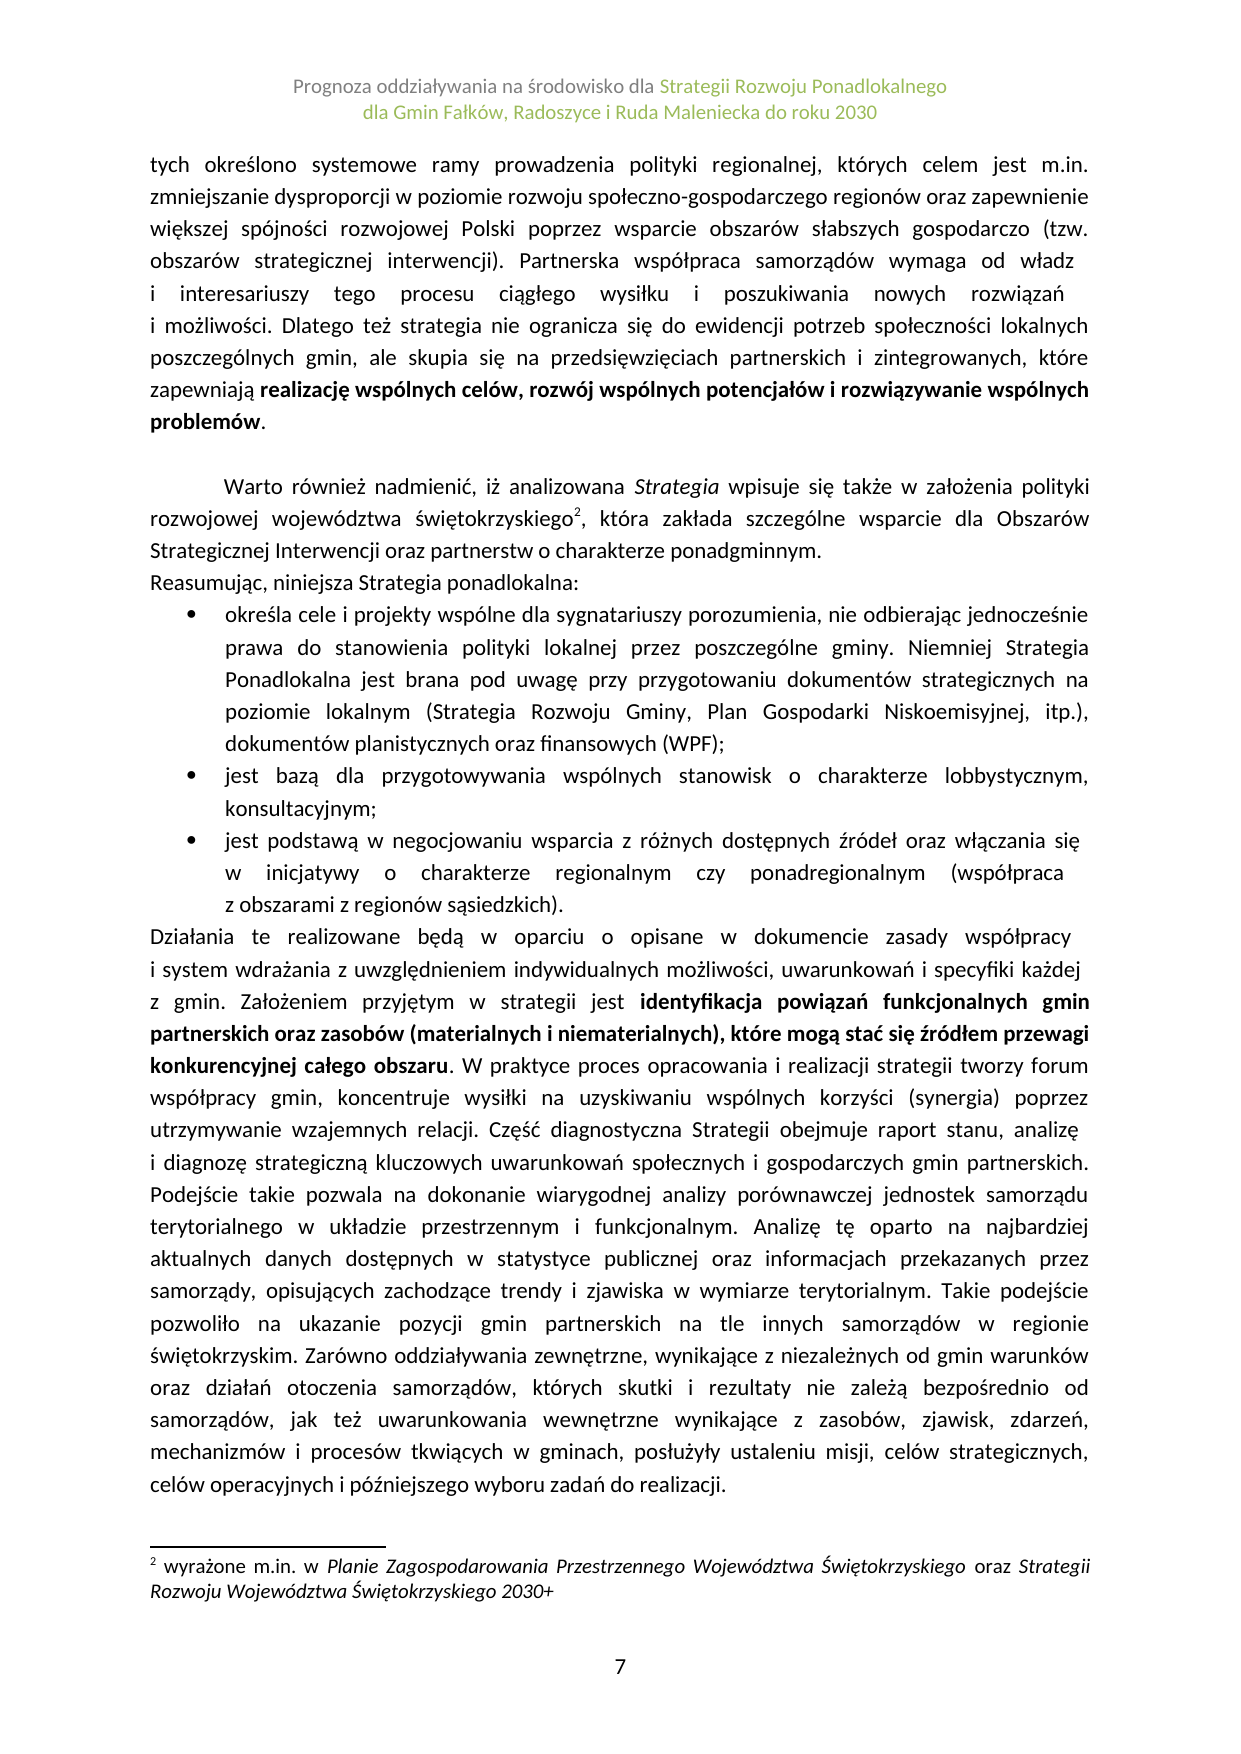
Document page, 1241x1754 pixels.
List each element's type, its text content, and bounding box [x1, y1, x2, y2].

text Reasumując, niniejsza Strategia ponadlokalna: [150, 568, 1090, 596]
text Działania te realizowane będą w oparciu o opisane w dokumencie zasady współpracy i system wdrażania z uwzględnieniem indywidualnych możliwości, uwarunkowań i specyfiki każdej z gmin. Założeniem przyjętym w strategii jest identyfikacja powiązań funkcjonalnych gmin partnerskich oraz zasobów (materialnych i niematerialnych), które mogą stać się źródłem przewagi konkurencyjnej całego obszaru. W praktyce proces opracowania i realizacji strategii tworzy forum współpracy gmin, koncentruje wysiłki na uzyskiwaniu wspólnych korzyści (synergia) poprzez utrzymywanie wzajemnych relacji. Część diagnostyczna Strategii obejmuje raport stanu, analizę i diagnozę strategiczną kluczowych uwarunkowań społecznych i gospodarczych gmin partnerskich. Podejście takie pozwala na dokonanie wiarygodnej analizy porównawczej jednostek samorządu terytorialnego w układzie przestrzennym i funkcjonalnym. Analizę tę oparto na najbardziej aktualnych danych dostępnych w statystyce publicznej oraz informacjach przekazanych przez samorządy, opisujących zachodzące trendy i zjawiska w wymiarze terytorialnym. Takie podejście pozwoliło na ukazanie pozycji gmin partnerskich na tle innych samorządów w regionie świętokrzyskim. Zarówno oddziaływania zewnętrzne, wynikające z niezależnych od gmin warunków oraz działań otoczenia samorządów, których skutki i rezultaty nie zależą bezpośrednio od samorządów, jak też uwarunkowania wewnętrzne wynikające z zasobów, zjawisk, zdarzeń, mechanizmów i procesów tkwiących w gminach, posłużyły ustaleniu misji, celów strategicznych, celów operacyjnych i późniejszego wyboru zadań do realizacji. [150, 922, 1090, 1498]
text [150, 150, 1090, 436]
list jest bazą dla przygotowywania wspólnych stanowisk o charakterze lobbystycznym, konsultacyjnym; [187, 762, 1090, 822]
text Warto również nadmienić, iż analizowana Strategia wpisuje się także w założenia polityki rozwojowej województwa świętokrzyskiego, która zakłada szczególne wsparcie dla Obszarów Strategicznej Interwencji oraz partnerstw o charakterze ponadgminnym. [150, 472, 1090, 564]
list określa cele i projekty wspólne dla sygnatariuszy porozumienia, nie odbierając jednocześnie prawa do stanowienia polityki lokalnej przez poszczególne gminy. Niemniej Strategia Ponadlokalna jest brana pod uwagę przy przygotowaniu dokumentów strategicznych na poziomie lokalnym (Strategia Rozwoju Gminy, Plan Gospodarki Niskoemisyjnej, itp.), dokumentów planistycznych oraz finansowych (WPF); [187, 601, 1090, 757]
list jest podstawą w negocjowaniu wsparcia z różnych dostępnych źródeł oraz włączania się w inicjatywy o charakterze regionalnym czy ponadregionalnym (współpraca z obszarami z regionów sąsiedzkich). [187, 826, 1090, 918]
